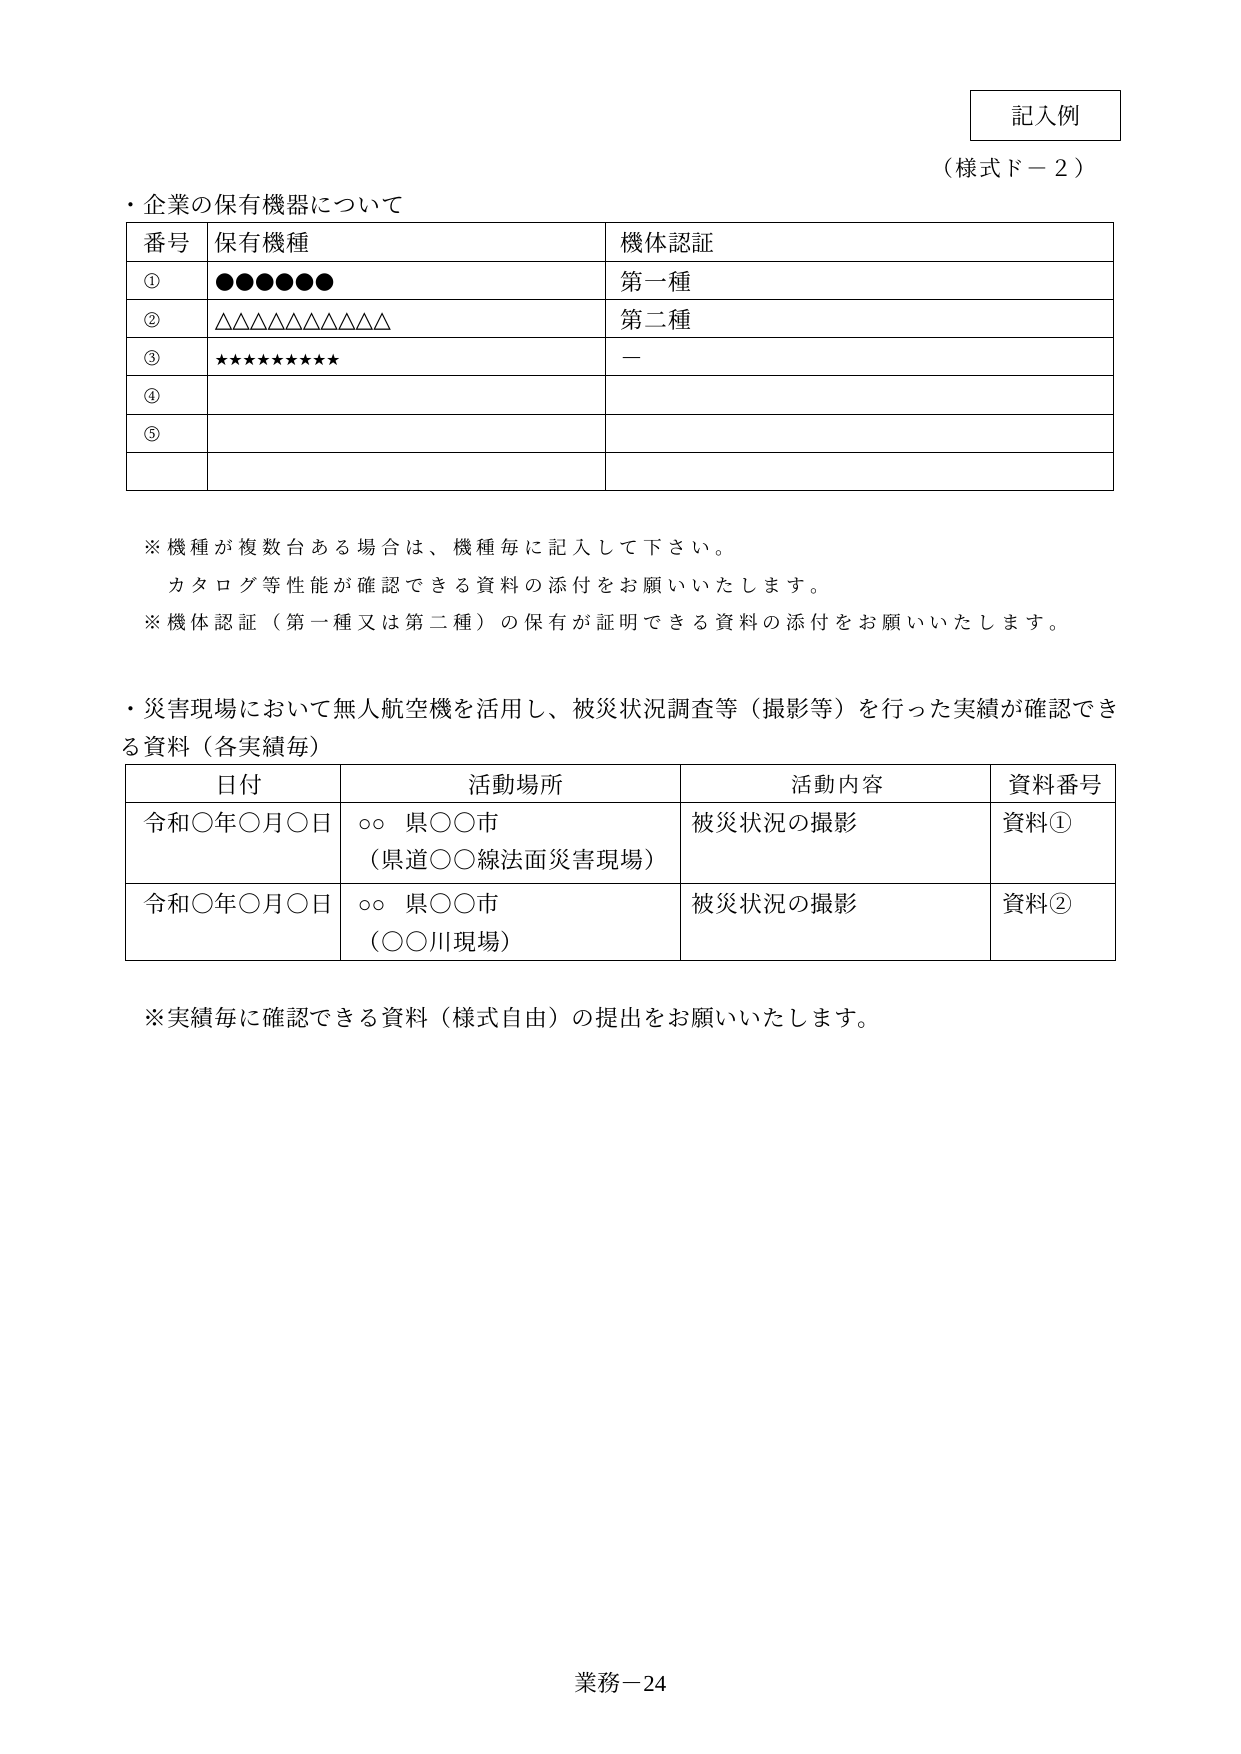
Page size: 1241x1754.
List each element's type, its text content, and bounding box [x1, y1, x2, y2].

table_cell ④ [127, 376, 207, 413]
table_cell [606, 453, 1113, 490]
table_cell ★★★★★★★★★ [208, 338, 605, 375]
table_cell [208, 453, 605, 490]
table_cell △△△△△△△△△△ [208, 300, 605, 337]
table_cell [127, 300, 207, 337]
table_cell 令和○年○月○日 [126, 884, 340, 959]
table_cell 被災状況の撮影 [681, 884, 990, 959]
table_header 活動内容 [681, 765, 990, 802]
table_cell [127, 262, 207, 299]
table_header 番号 [127, 223, 207, 261]
table_cell [606, 415, 1113, 452]
text （様式ド－２） [142, 148, 1098, 185]
table_cell [208, 415, 605, 452]
table_cell 第二種 [606, 300, 1113, 337]
table_cell [127, 338, 207, 375]
table_cell ⑤ [127, 415, 207, 452]
text ※機体認証（第一種又は第二種）の保有が証明できる資料の添付をお願いいたします。 [119, 602, 1122, 640]
table_cell 被災状況の撮影 [681, 803, 990, 883]
table_cell ○○県○○市 （県道○○線法面災害現場） [341, 803, 680, 883]
text ・災害現場において無人航空機を活用し、被災状況調査等（撮影等）を行った実績が確認できる資料（各実績毎） [119, 689, 1121, 764]
table_header 活動場所 [341, 765, 680, 802]
text ※実績毎に確認できる資料（様式自由）の提出をお願いいたします。 [119, 998, 1121, 1035]
table_header 資料番号 [991, 765, 1115, 802]
text カタログ等性能が確認できる資料の添付をお願いいたします。 [119, 565, 1122, 602]
table_header 保有機種 [208, 223, 605, 261]
table_cell [127, 453, 207, 490]
text ※機種が複数台ある場合は、機種毎に記入して下さい。 [119, 528, 1122, 565]
table_cell [208, 376, 605, 413]
table_cell 資料① [991, 803, 1115, 883]
table_cell ○○県○○市 （○○川現場） [341, 884, 680, 959]
table_header 機体認証 [606, 223, 1113, 261]
table_cell 第一種 [606, 262, 1113, 299]
table_cell [606, 376, 1113, 413]
table_cell 資料② [991, 884, 1115, 959]
table_header 日付 [126, 765, 340, 802]
table_cell － [606, 338, 1113, 375]
table_cell ●●●●●● [208, 262, 605, 299]
table_cell 令和○年○月○日 [126, 803, 340, 883]
text ・企業の保有機器について [119, 185, 1122, 222]
